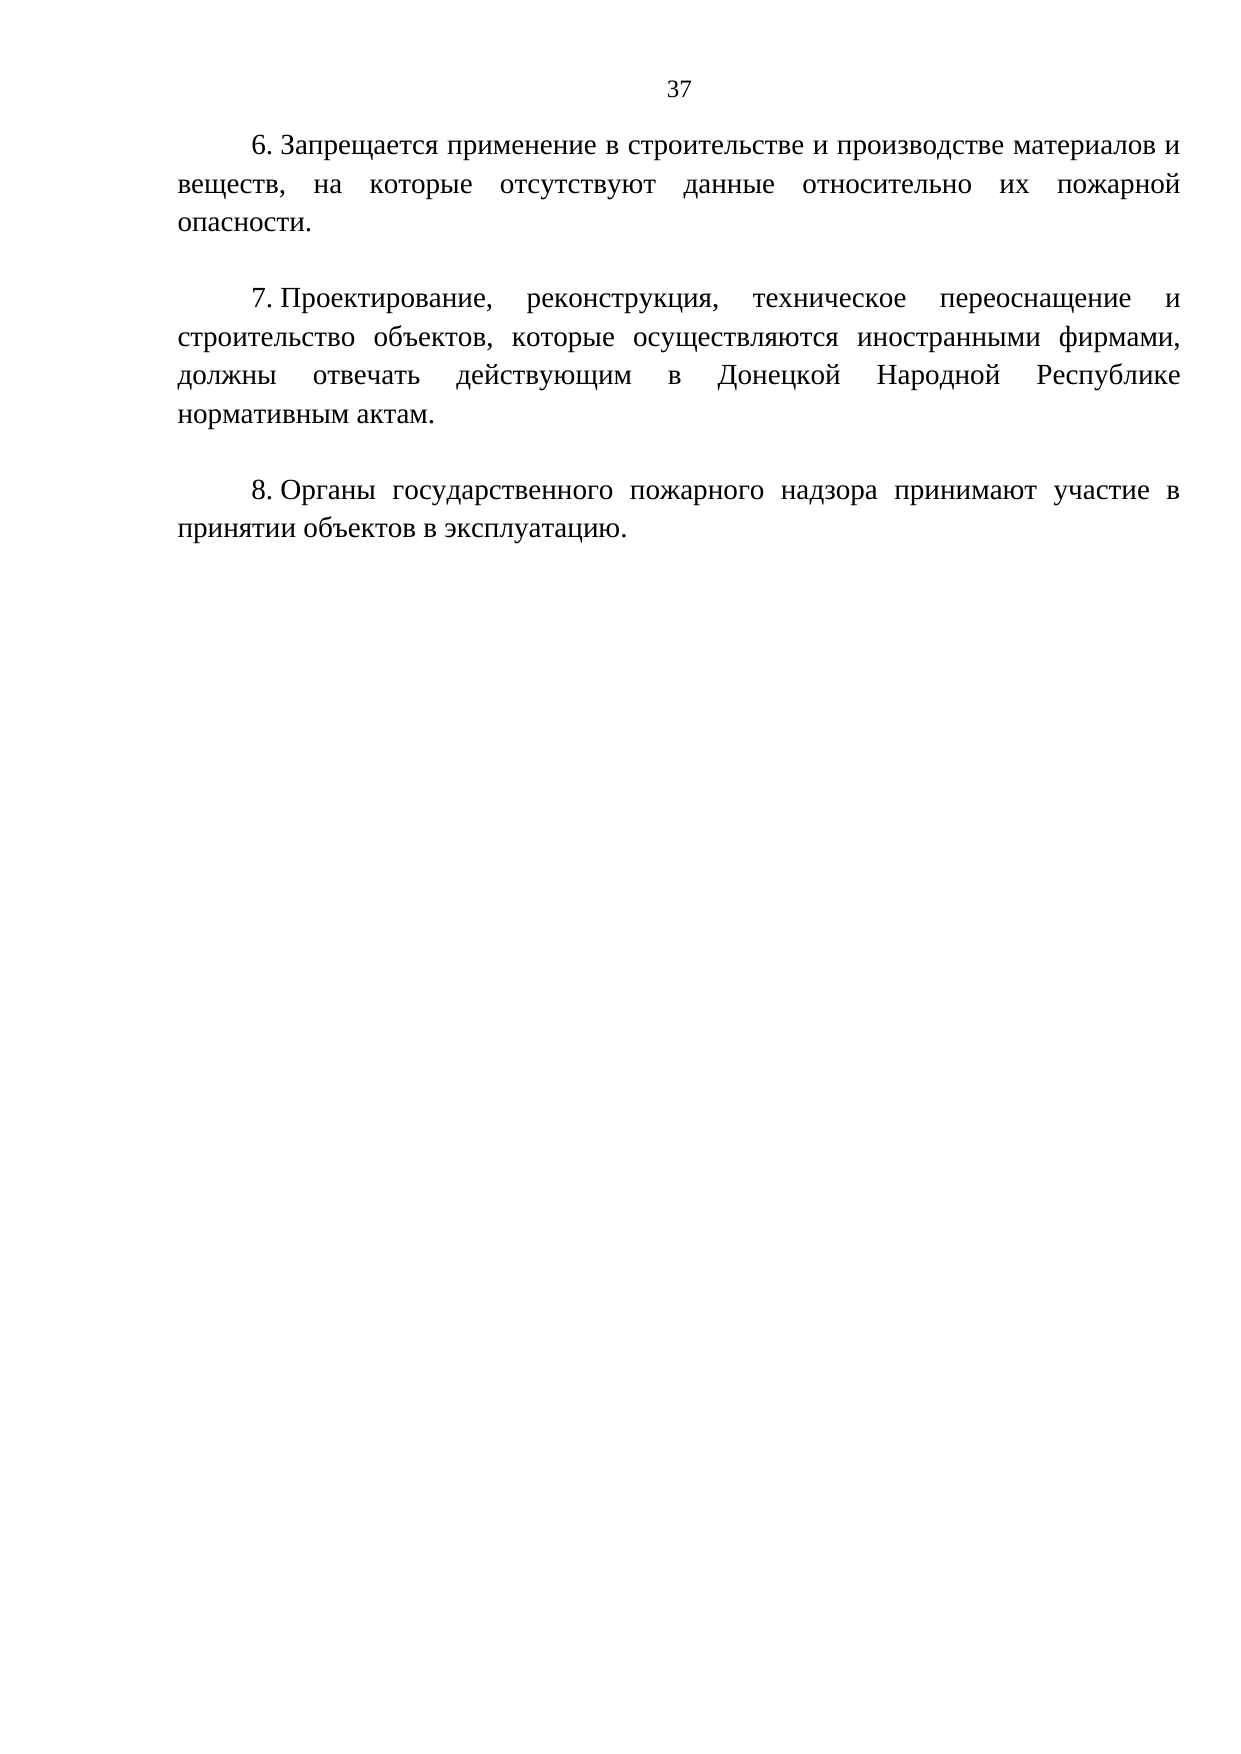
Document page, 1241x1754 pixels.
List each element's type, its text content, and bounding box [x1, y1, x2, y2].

text 8. Органы государственного пожарного надзора принимают участие в принятии объектов в эксплуатацию. [177, 472, 1181, 544]
text 6. Запрещается применение в строительстве и производстве материалов и веществ, на которые отсутствуют данные относительно их пожарной опасности. [177, 127, 1181, 238]
text 7. Проектирование, реконструкция, техническое переоснащение и строительство объектов, которые осуществляются иностранными фирмами, должны отвечать действующим в Донецкой Народной Республике нормативным актам. [177, 280, 1181, 429]
